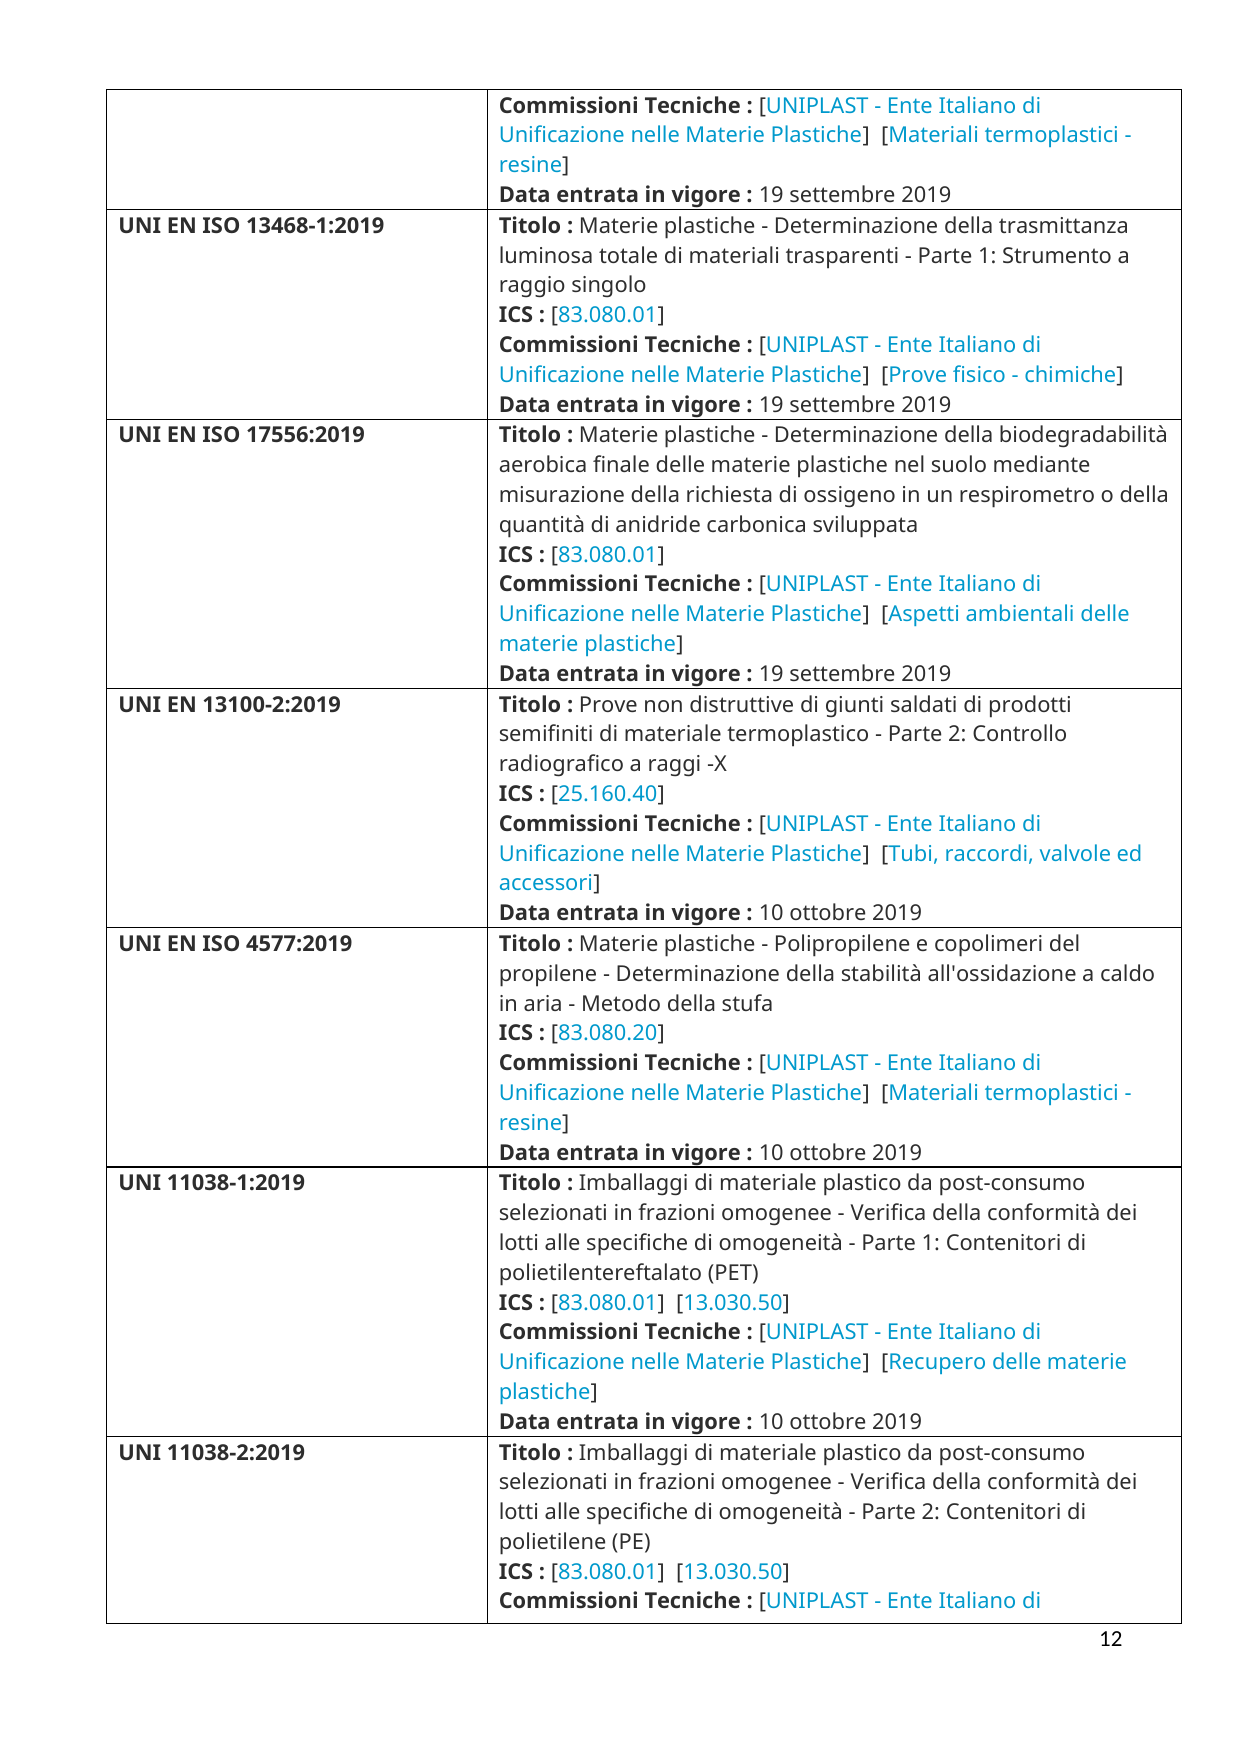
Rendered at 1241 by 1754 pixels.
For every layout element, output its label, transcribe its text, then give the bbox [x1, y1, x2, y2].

table_cell Titolo : Materie plastiche - Determinazione della trasmittanza luminosa totale di materiali trasparenti - Parte 1: Strumento a raggio singolo ICS : [83.080.01] Commissioni Tecniche : [UNIPLAST - Ente Italiano di Unificazione nelle Materie Plastiche] [Prove fisico - chimiche] Data entrata in vigore : 19 settembre 2019 [488, 210, 1181, 418]
table_cell UNI EN ISO 4577:2019 [107, 928, 487, 1166]
table_cell UNI EN ISO 13468-1:2019 [107, 210, 487, 418]
table_cell UNI EN ISO 17556:2019 [107, 420, 487, 688]
table_cell UNI 11038-2:2019 [107, 1437, 487, 1623]
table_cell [107, 90, 487, 209]
table_cell Titolo : Prove non distruttive di giunti saldati di prodotti semifiniti di materiale termoplastico - Parte 2: Controllo radiografico a raggi -X ICS : [25.160.40] Commissioni Tecniche : [UNIPLAST - Ente Italiano di Unificazione nelle Materie Plastiche] [Tubi, raccordi, valvole ed accessori] Data entrata in vigore : 10 ottobre 2019 [488, 689, 1181, 927]
table_cell UNI 11038-1:2019 [107, 1168, 487, 1436]
table_cell Titolo : Materie plastiche - Determinazione della biodegradabilità aerobica finale delle materie plastiche nel suolo mediante misurazione della richiesta di ossigeno in un respirometro o della quantità di anidride carbonica sviluppata ICS : [83.080.01] Commissioni Tecniche : [UNIPLAST - Ente Italiano di Unificazione nelle Materie Plastiche] [Aspetti ambientali delle materie plastiche] Data entrata in vigore : 19 settembre 2019 [488, 420, 1181, 688]
table_cell UNI EN 13100-2:2019 [107, 689, 487, 927]
table_cell Titolo : Materie plastiche - Polipropilene e copolimeri del propilene - Determinazione della stabilità all'ossidazione a caldo in aria - Metodo della stufa ICS : [83.080.20] Commissioni Tecniche : [UNIPLAST - Ente Italiano di Unificazione nelle Materie Plastiche] [Materiali termoplastici - resine] Data entrata in vigore : 10 ottobre 2019 [488, 928, 1181, 1166]
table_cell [488, 1437, 1181, 1623]
table_cell Titolo : Imballaggi di materiale plastico da post-consumo selezionati in frazioni omogenee - Verifica della conformità dei lotti alle specifiche di omogeneità - Parte 1: Contenitori di polietilentereftalato (PET) ICS : [83.080.01] [13.030.50] Commissioni Tecniche : [UNIPLAST - Ente Italiano di Unificazione nelle Materie Plastiche] [Recupero delle materie plastiche] Data entrata in vigore : 10 ottobre 2019 [488, 1168, 1181, 1436]
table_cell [488, 90, 1181, 209]
